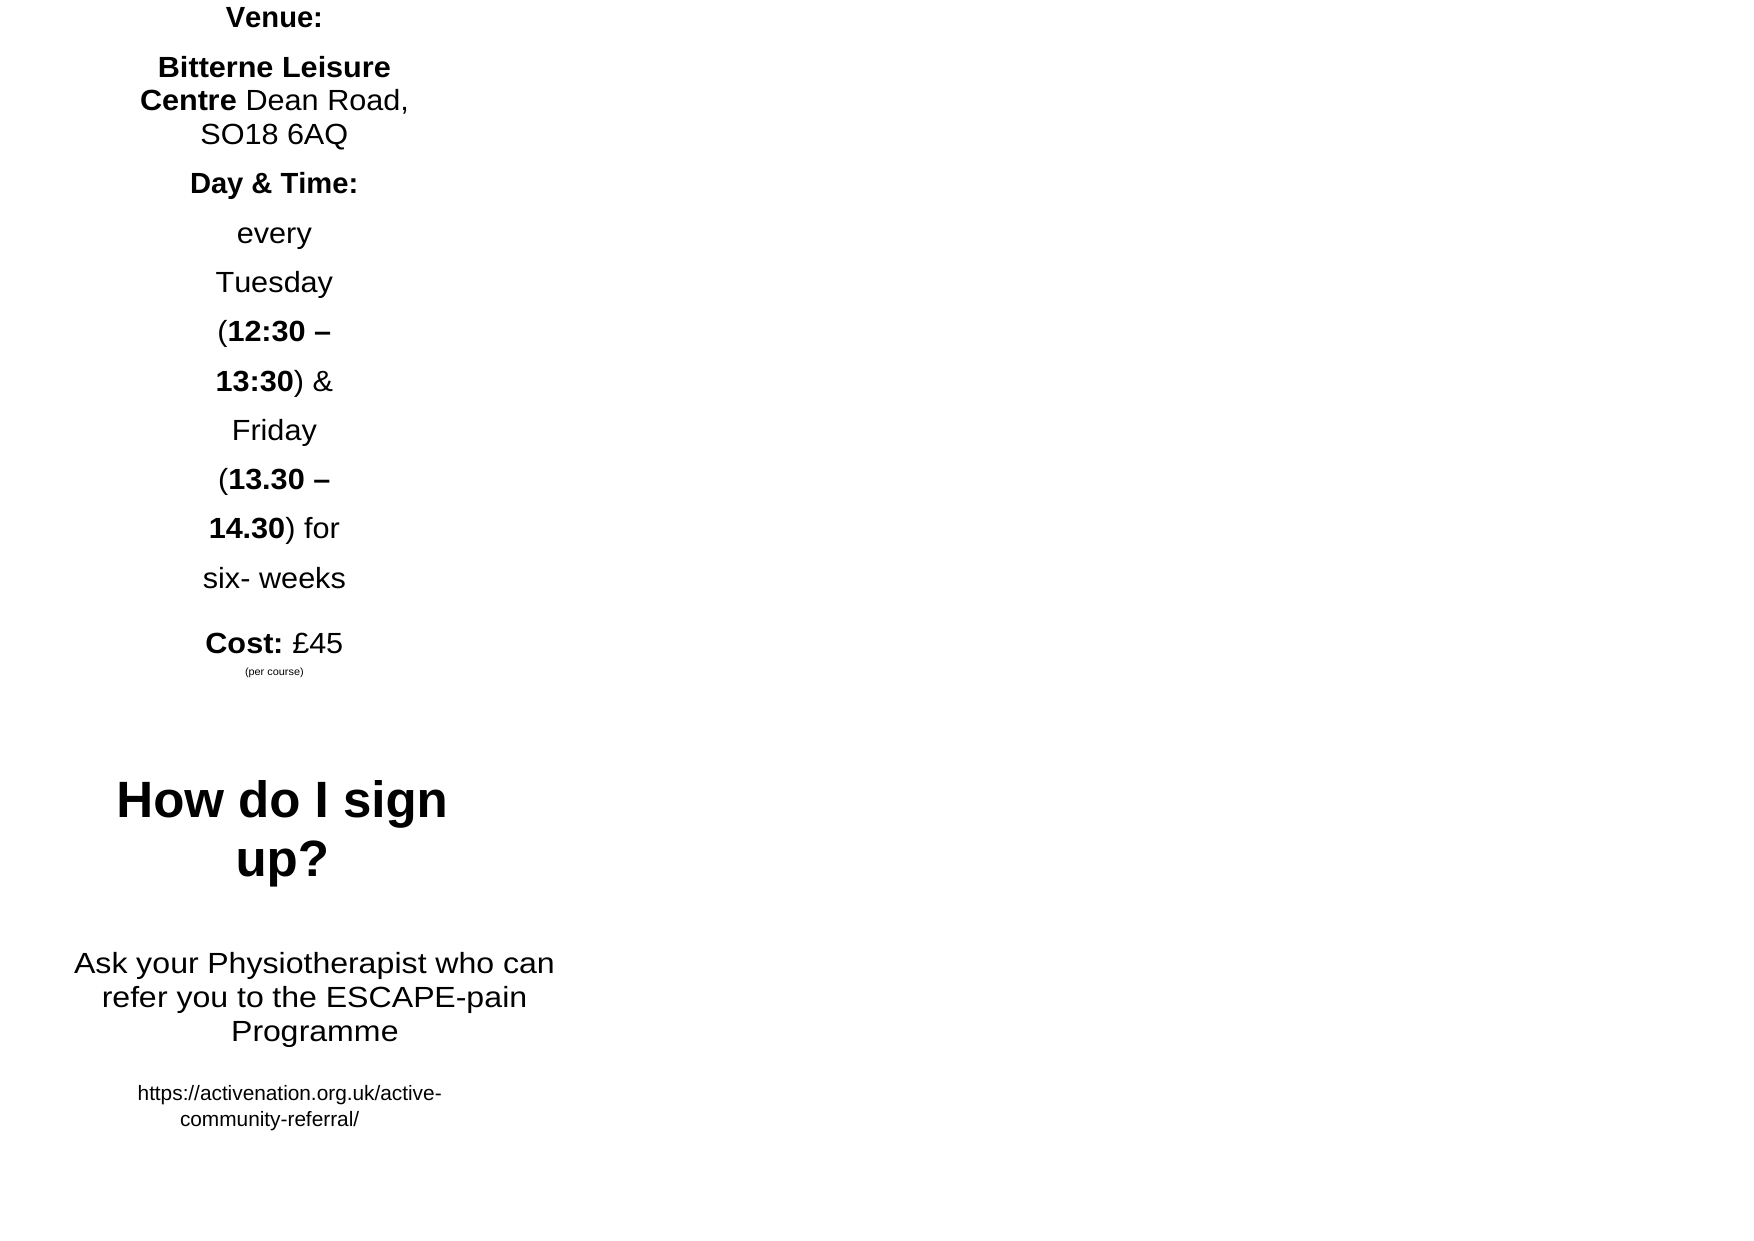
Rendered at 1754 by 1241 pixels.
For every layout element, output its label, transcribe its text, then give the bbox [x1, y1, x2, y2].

text https://activenation.org.uk/active-community-referral/ [65, 1081, 473, 1131]
subtitle Venue: [122, 0, 426, 33]
text Bitterne Leisure Centre Dean Road, SO18 6AQ [122, 50, 426, 150]
subtitle Day & Time: [122, 166, 426, 200]
text every Tuesday (12:30 – 13:30) & Friday (13.30 – 14.30) for six- weeks [197, 216, 351, 594]
text How do I sign up? [77, 770, 487, 887]
text Cost: £45 (per course) [197, 626, 351, 677]
text Ask your Physiotherapist who can refer you to the ESCAPE-pain Programme [65, 947, 564, 1047]
